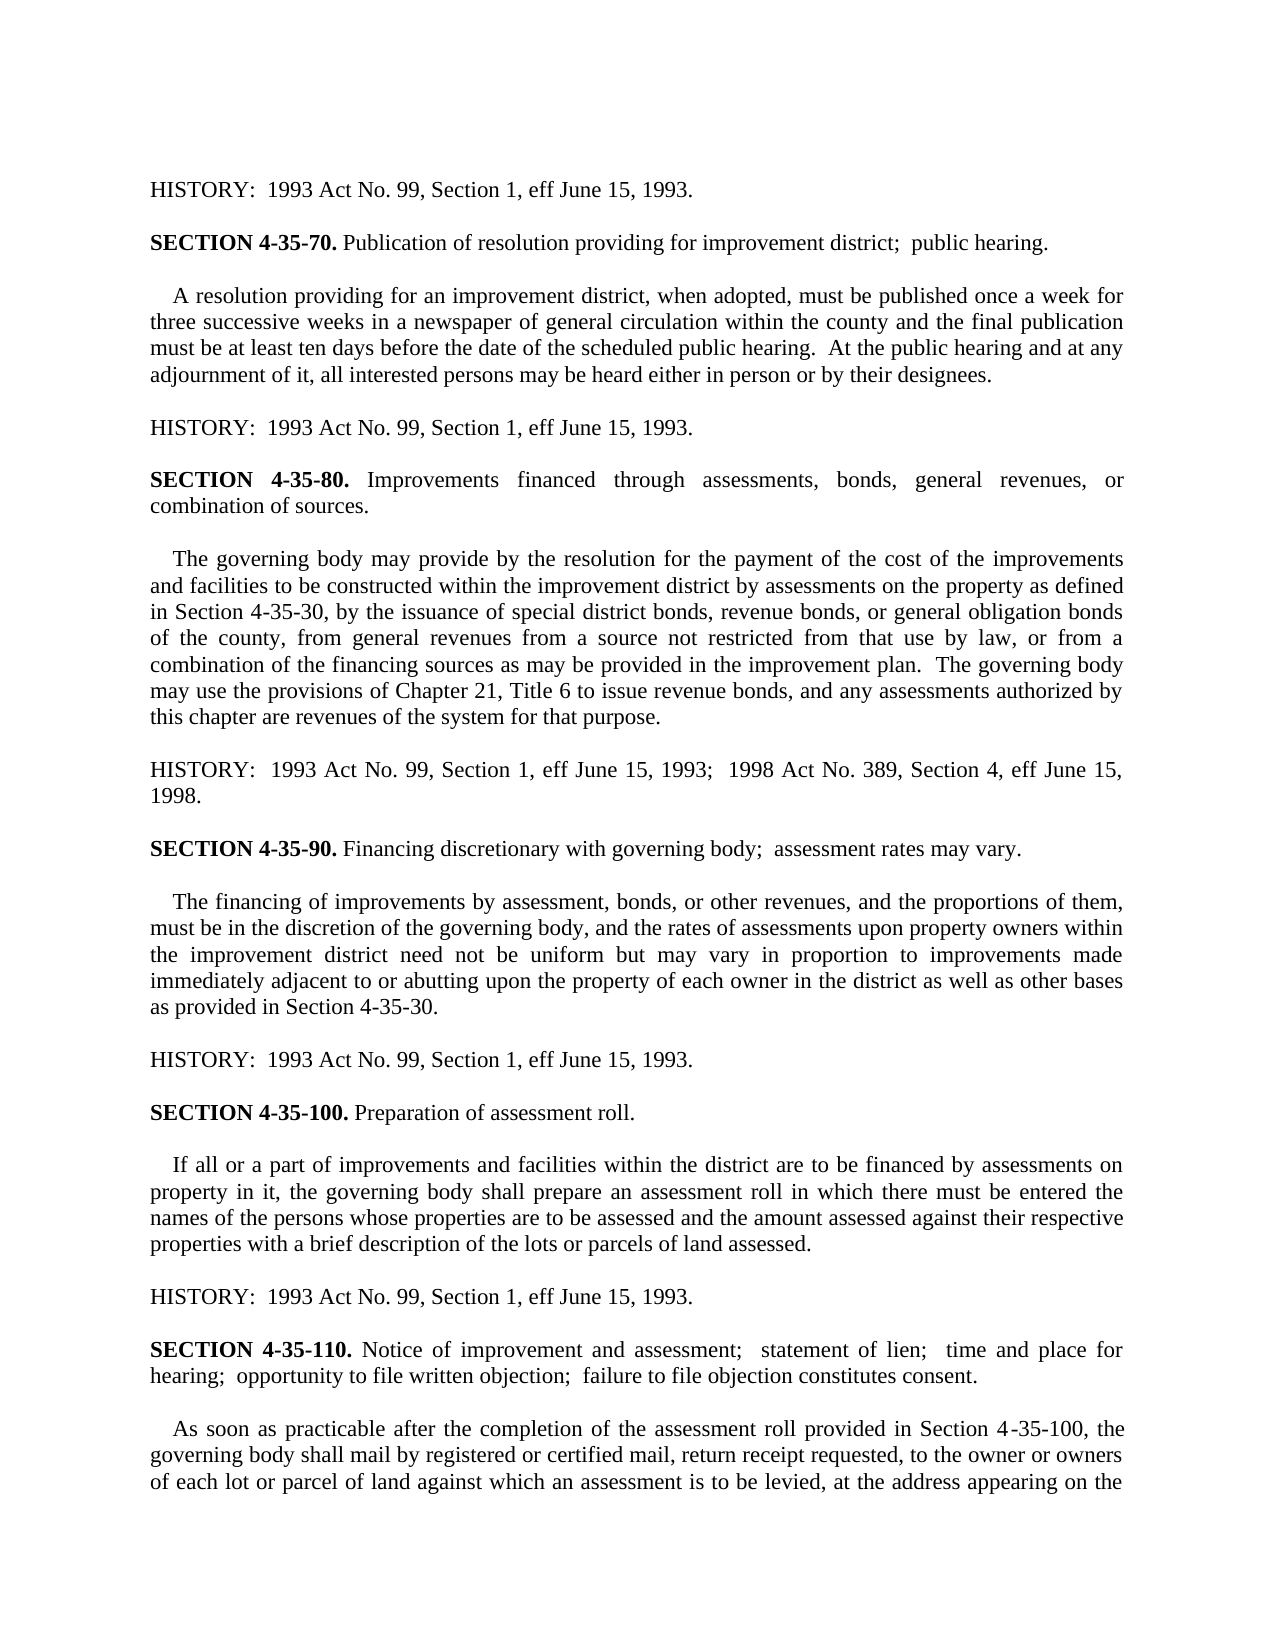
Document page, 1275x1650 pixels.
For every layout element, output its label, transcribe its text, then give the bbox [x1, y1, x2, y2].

text A resolution providing for an improvement district, when adopted, must be published once a week for three successive weeks in a newspaper of general circulation within the county and the final publication must be at least ten days before the date of the scheduled public hearing. At the public hearing and at any adjournment of it, all interested persons may be heard either in person or by their designees. [150, 282, 1125, 387]
text HISTORY: 1993 Act No. 99, Section 1, eff June 15, 1993. [150, 1283, 1125, 1309]
text HISTORY: 1993 Act No. 99, Section 1, eff June 15, 1993. [150, 1046, 1125, 1072]
text HISTORY: 1993 Act No. 99, Section 1, eff June 15, 1993. [150, 413, 1125, 440]
text HISTORY: 1993 Act No. 99, Section 1, eff June 15, 1993; 1998 Act No. 389, Section 4, eff June 15, 1998. [150, 756, 1125, 809]
text HISTORY: 1993 Act No. 99, Section 1, eff June 15, 1993. [150, 176, 1125, 203]
text The governing body may provide by the resolution for the payment of the cost of the improvements and facilities to be constructed within the improvement district by assessments on the property as defined in Section 4-35-30, by the issuance of special district bonds, revenue bonds, or general obligation bonds of the county, from general revenues from a source not restricted from that use by law, or from a combination of the financing sources as may be provided in the improvement plan. The governing body may use the provisions of Chapter 21, Title 6 to issue revenue bonds, and any assessments authorized by this chapter are revenues of the system for that purpose. [150, 545, 1125, 730]
text SECTION 4-35-70. Publication of resolution providing for improvement district; public hearing. [150, 229, 1125, 255]
text SECTION 4-35-110. Notice of improvement and assessment; statement of lien; time and place for hearing; opportunity to file written objection; failure to file objection constitutes consent. [150, 1336, 1125, 1389]
text SECTION 4-35-100. Preparation of assessment roll. [150, 1099, 1125, 1125]
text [150, 1415, 1125, 1494]
text The financing of improvements by assessment, bonds, or other revenues, and the proportions of them, must be in the discretion of the governing body, and the rates of assessments upon property owners within the improvement district need not be uniform but may vary in proportion to improvements made immediately adjacent to or abutting upon the property of each owner in the district as well as other bases as provided in Section 4-35-30. [150, 888, 1125, 1020]
text If all or a part of improvements and facilities within the district are to be financed by assessments on property in it, the governing body shall prepare an assessment roll in which there must be entered the names of the persons whose properties are to be assessed and the amount assessed against their respective properties with a brief description of the lots or parcels of land assessed. [150, 1151, 1125, 1257]
text SECTION 4-35-90. Financing discretionary with governing body; assessment rates may vary. [150, 835, 1125, 862]
text SECTION 4-35-80. Improvements financed through assessments, bonds, general revenues, or combination of sources. [150, 466, 1125, 519]
